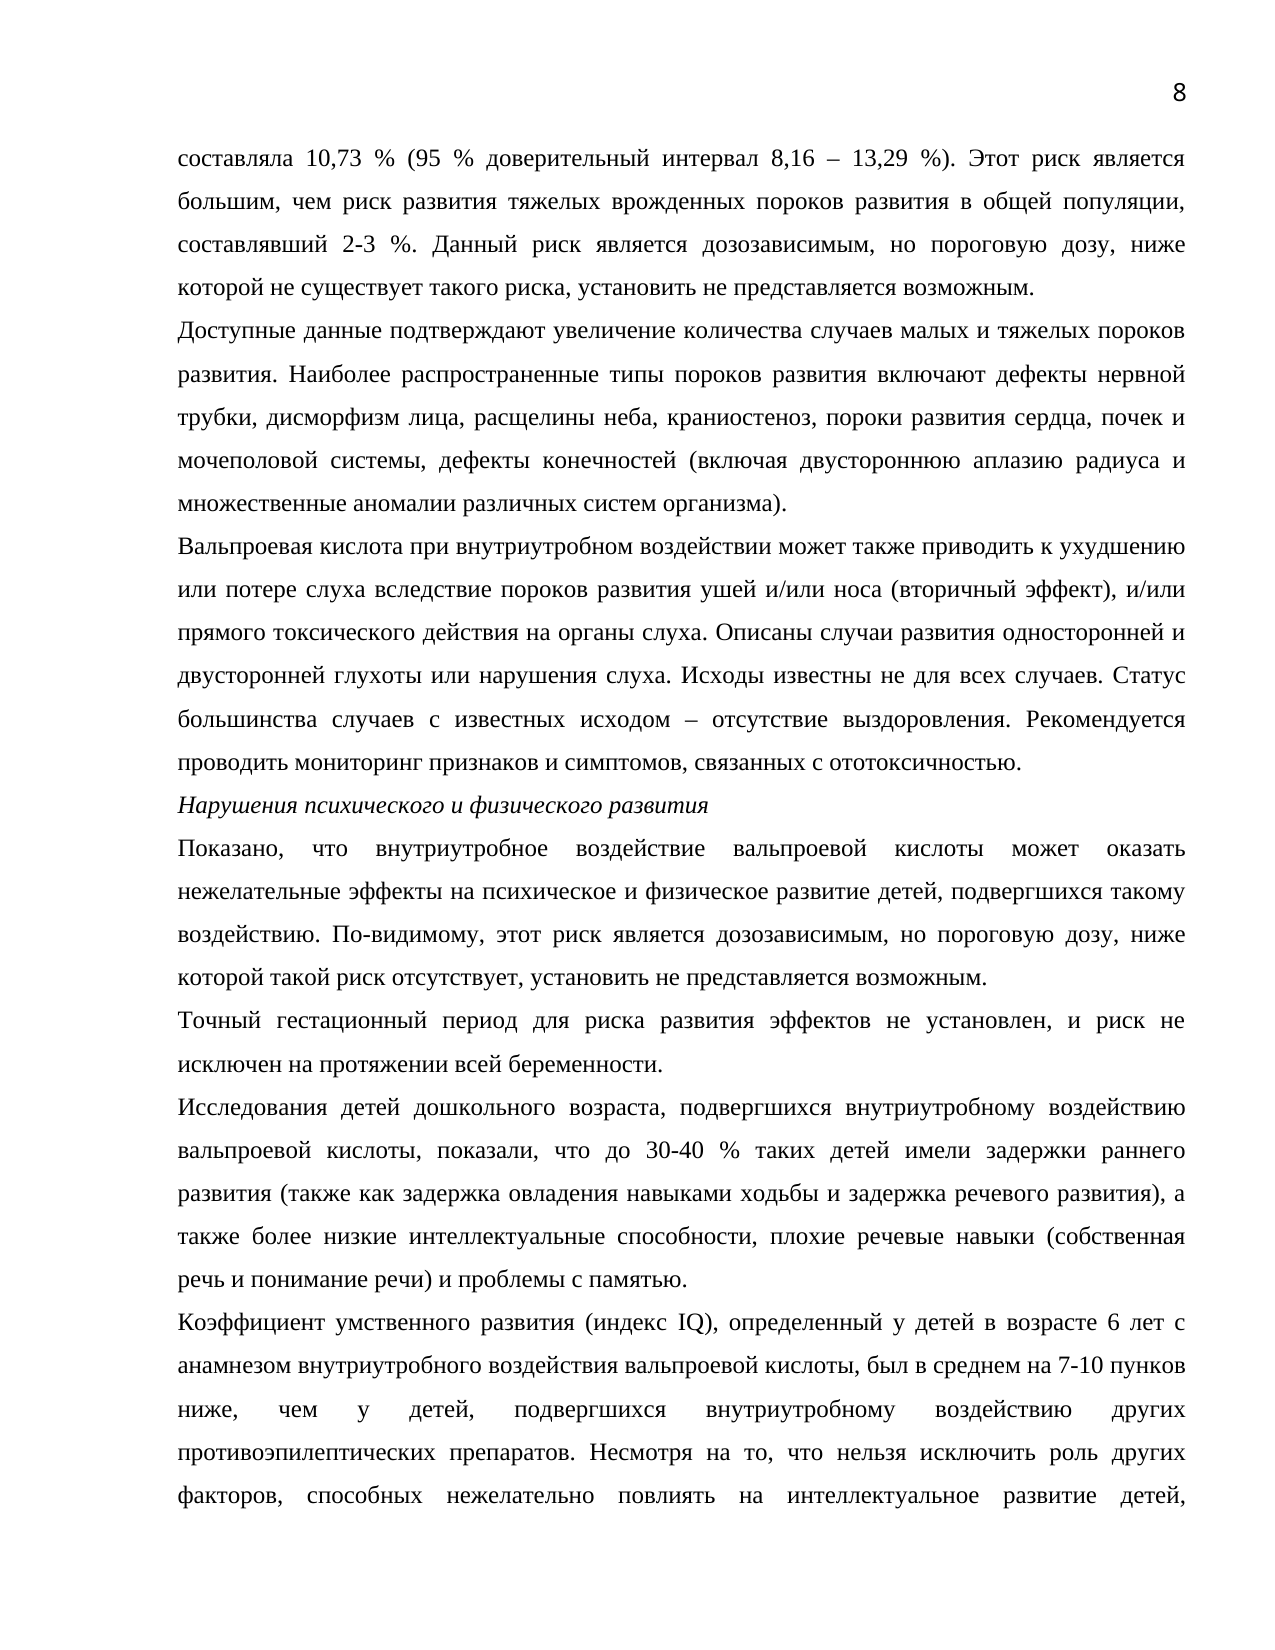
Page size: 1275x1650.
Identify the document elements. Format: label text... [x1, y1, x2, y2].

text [177, 143, 1186, 301]
text Показано, что внутриутробное воздействие вальпроевой кислоты может оказать нежелательные эффекты на психическое и физическое развитие детей, подвергшихся такому воздействию. По-видимому, этот риск является дозозависимым, но пороговую дозу, ниже которой такой риск отсутствует, установить не представляется возможным. [177, 833, 1186, 991]
text Точный гестационный период для риска развития эффектов не установлен, и риск не исключен на протяжении всей беременности. [177, 1006, 1186, 1077]
text Доступные данные подтверждают увеличение количества случаев малых и тяжелых пороков развития. Наиболее распространенные типы пороков развития включают дефекты нервной трубки, дисморфизм лица, расщелины неба, краниостеноз, пороки развития сердца, почек и мочеполовой системы, дефекты конечностей (включая двустороннюю аплазию радиуса и множественные аномалии различных систем организма). [177, 316, 1186, 517]
text Вальпроевая кислота при внутриутробном воздействии может также приводить к ухудшению или потере слуха вследствие пороков развития ушей и/или носа (вторичный эффект), и/или прямого токсического действия на органы слуха. Описаны случаи развития односторонней и двусторонней глухоты или нарушения слуха. Исходы известны не для всех случаев. Статус большинства случаев с известных исходом – отсутствие выздоровления. Рекомендуется проводить мониторинг признаков и симптомов, связанных с ототоксичностью. [177, 531, 1186, 776]
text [177, 1307, 1186, 1509]
text Исследования детей дошкольного возраста, подвергшихся внутриутробному воздействию вальпроевой кислоты, показали, что до 30-40 % таких детей имели задержки раннего развития (также как задержка овладения навыками ходьбы и задержка речевого развития), а также более низкие интеллектуальные способности, плохие речевые навыки (собственная речь и понимание речи) и проблемы с памятью. [177, 1092, 1186, 1293]
text Нарушения психического и физического развития [177, 790, 1186, 819]
